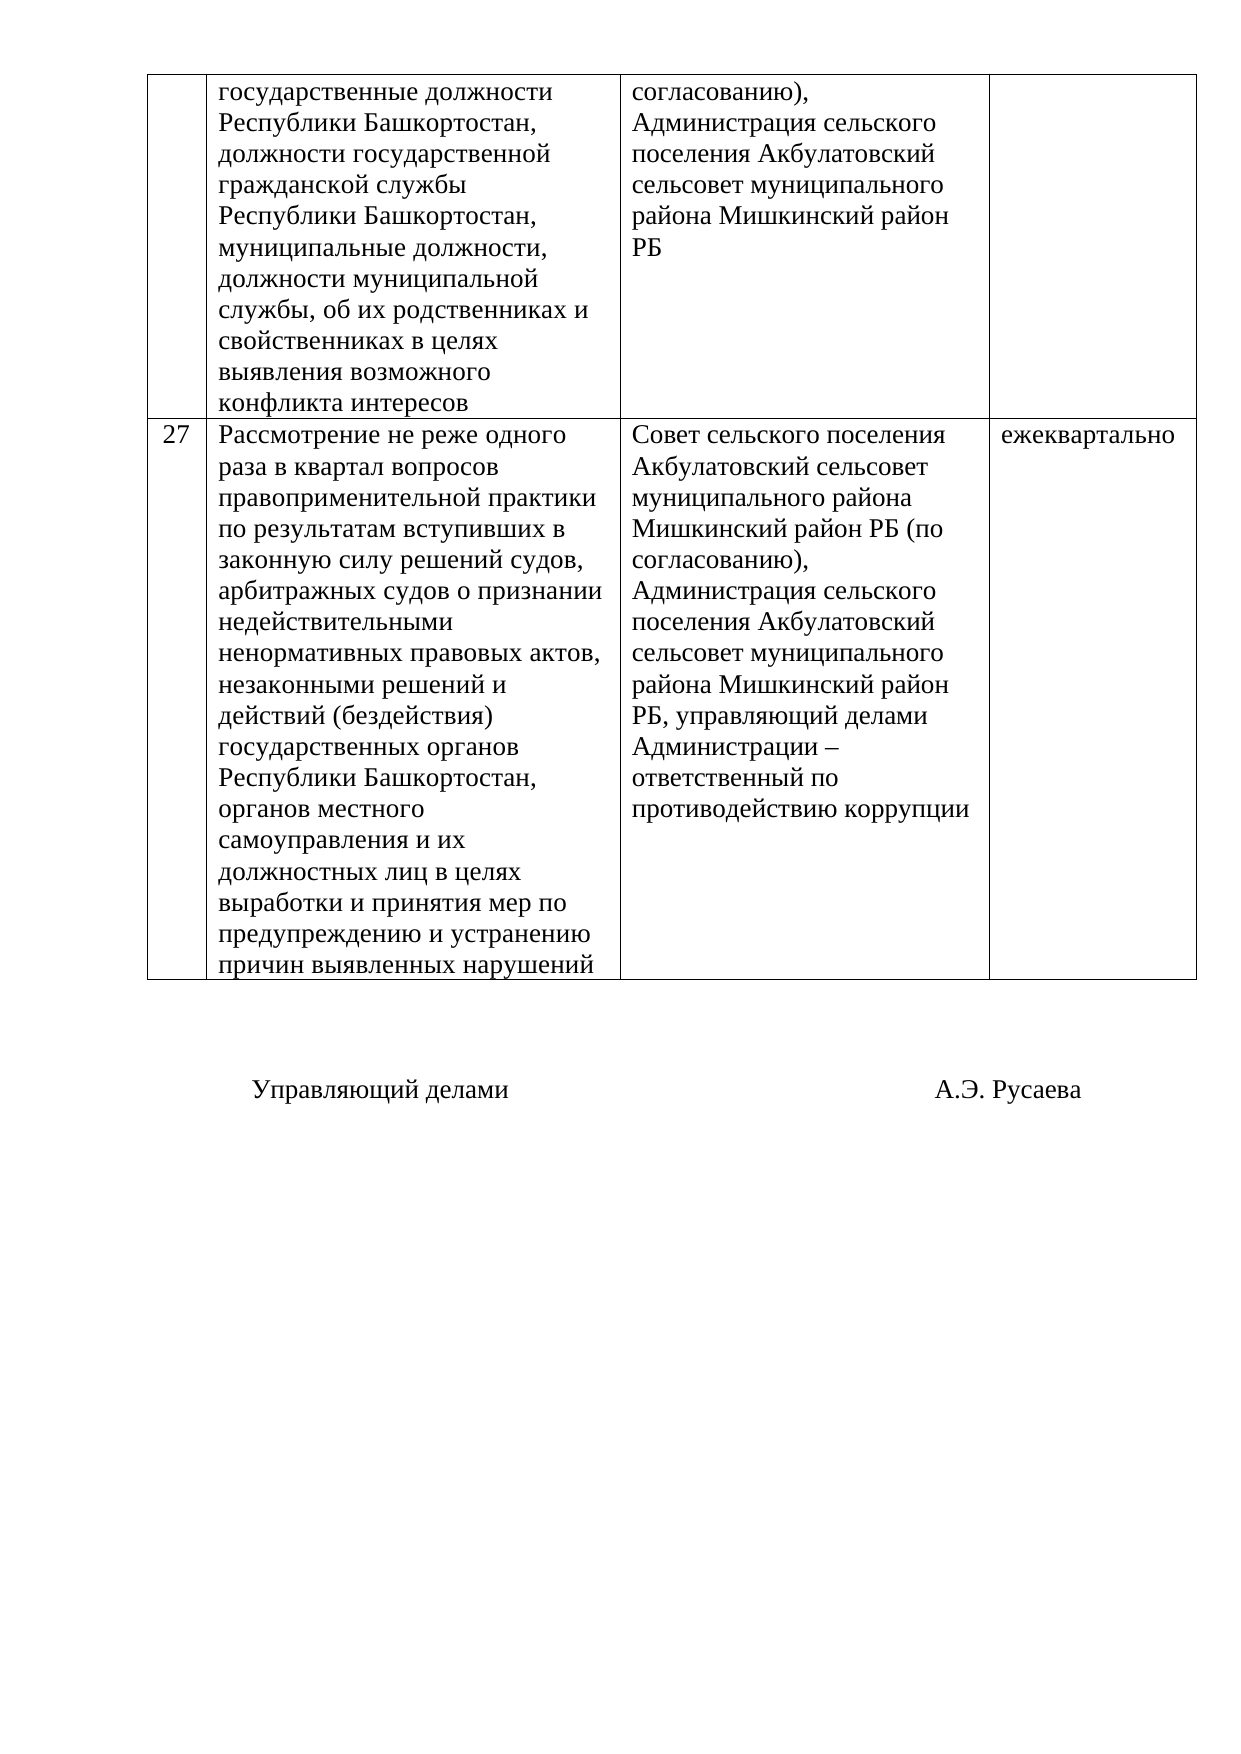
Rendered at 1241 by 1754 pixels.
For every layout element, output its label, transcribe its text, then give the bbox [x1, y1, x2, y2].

table_cell 27 [148, 419, 206, 979]
table_cell 26 [148, 75, 206, 417]
table_cell ежеквартально [990, 419, 1196, 979]
text Управляющий делами А.Э. Русаева [177, 1074, 1152, 1105]
table_cell Совет сельского поселения Акбулатовский сельсовет муниципального района Мишкинский район РБ (по согласованию), Администрация сельского поселения Акбулатовский сельсовет муниципального района Мишкинский район РБ, управляющий делами Администрации – ответственный по противодействию коррупции [621, 419, 989, 979]
table_cell Рассмотрение не реже одного раза в квартал вопросов правоприменительной практики по результатам вступивших в законную силу решений судов, арбитражных судов о признании недействительными ненормативных правовых актов, незаконными решений и действий (бездействия) государственных органов Республики Башкортостан, органов местного самоуправления и их должностных лиц в целях выработки и принятия мер по предупреждению и устранению причин выявленных нарушений [207, 419, 620, 979]
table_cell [990, 75, 1196, 417]
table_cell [621, 75, 989, 417]
